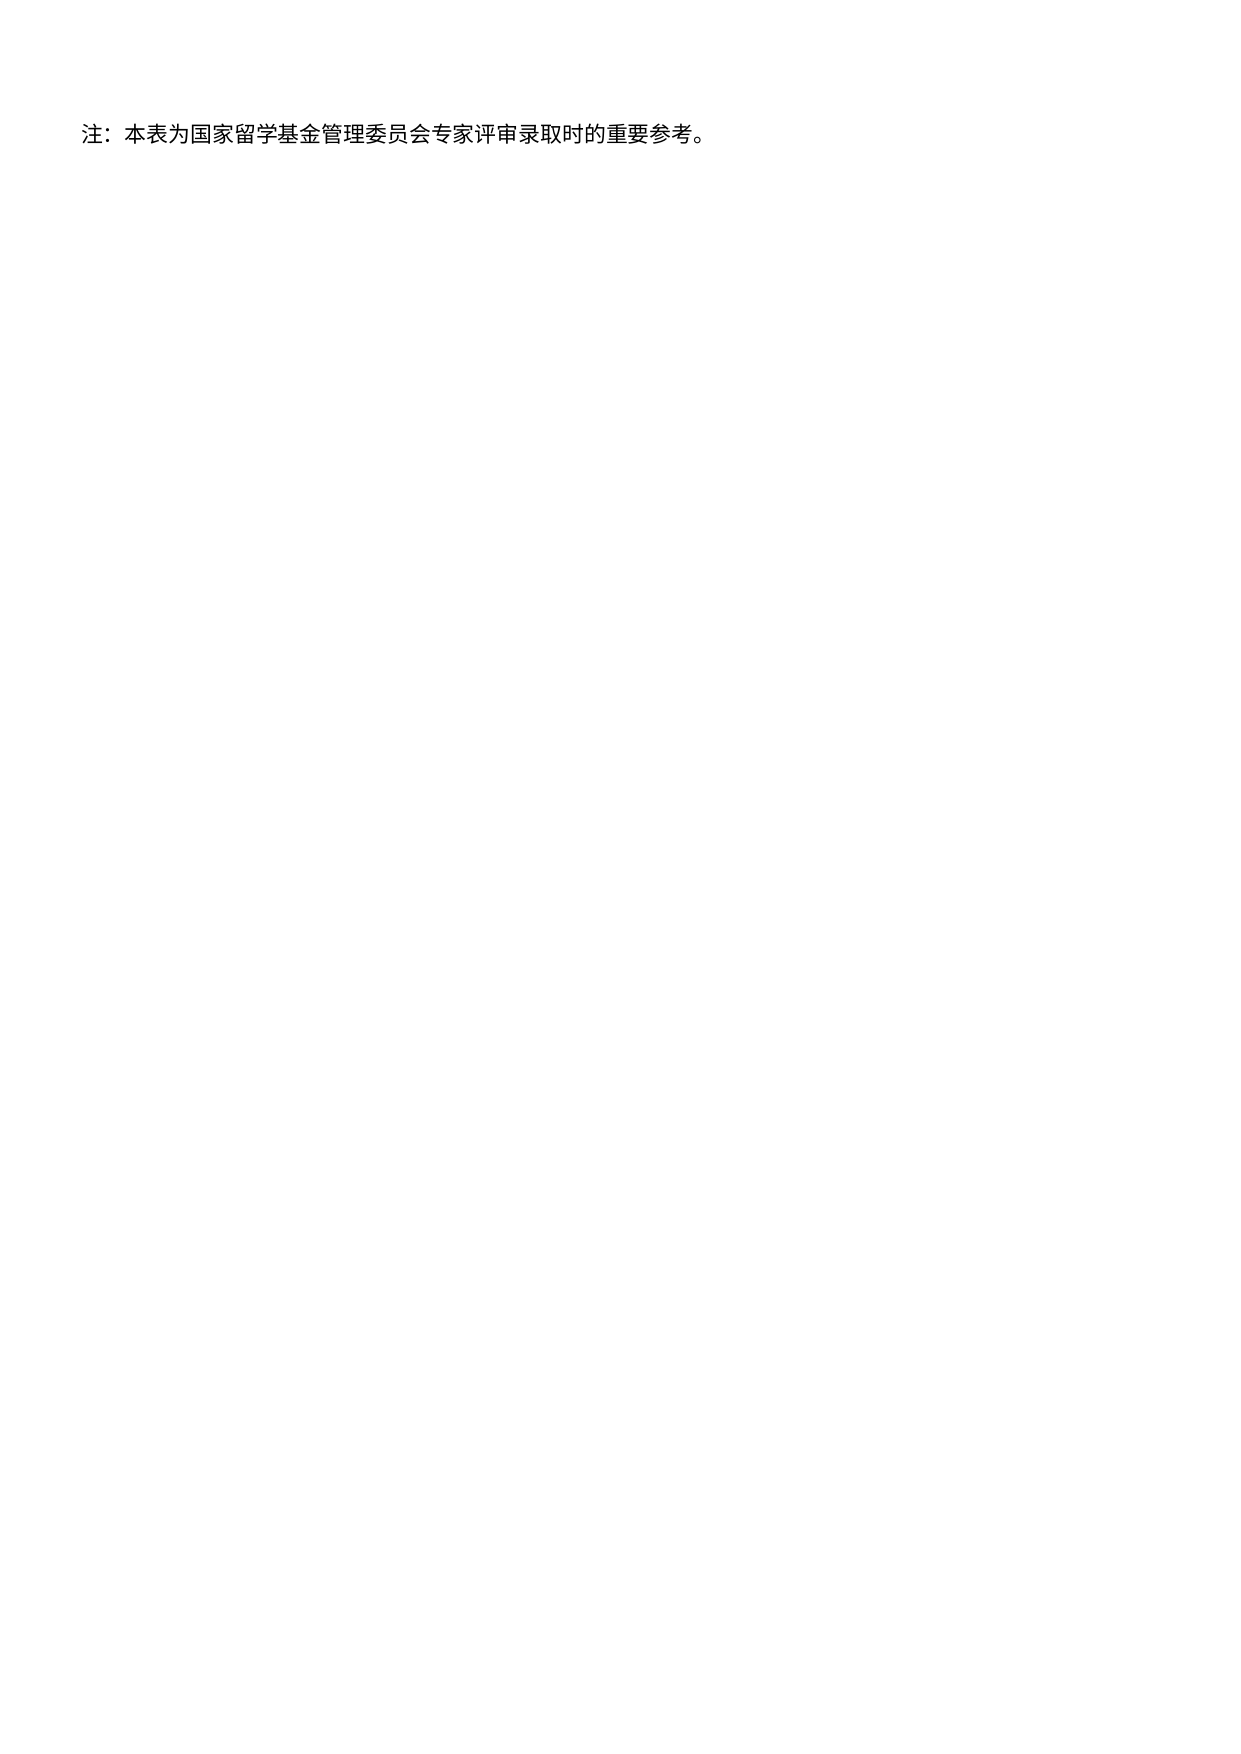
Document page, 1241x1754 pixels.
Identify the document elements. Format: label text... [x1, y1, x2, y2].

text 注：本表为国家留学基金管理委员会专家评审录取时的重要参考。 [81, 116, 1137, 149]
